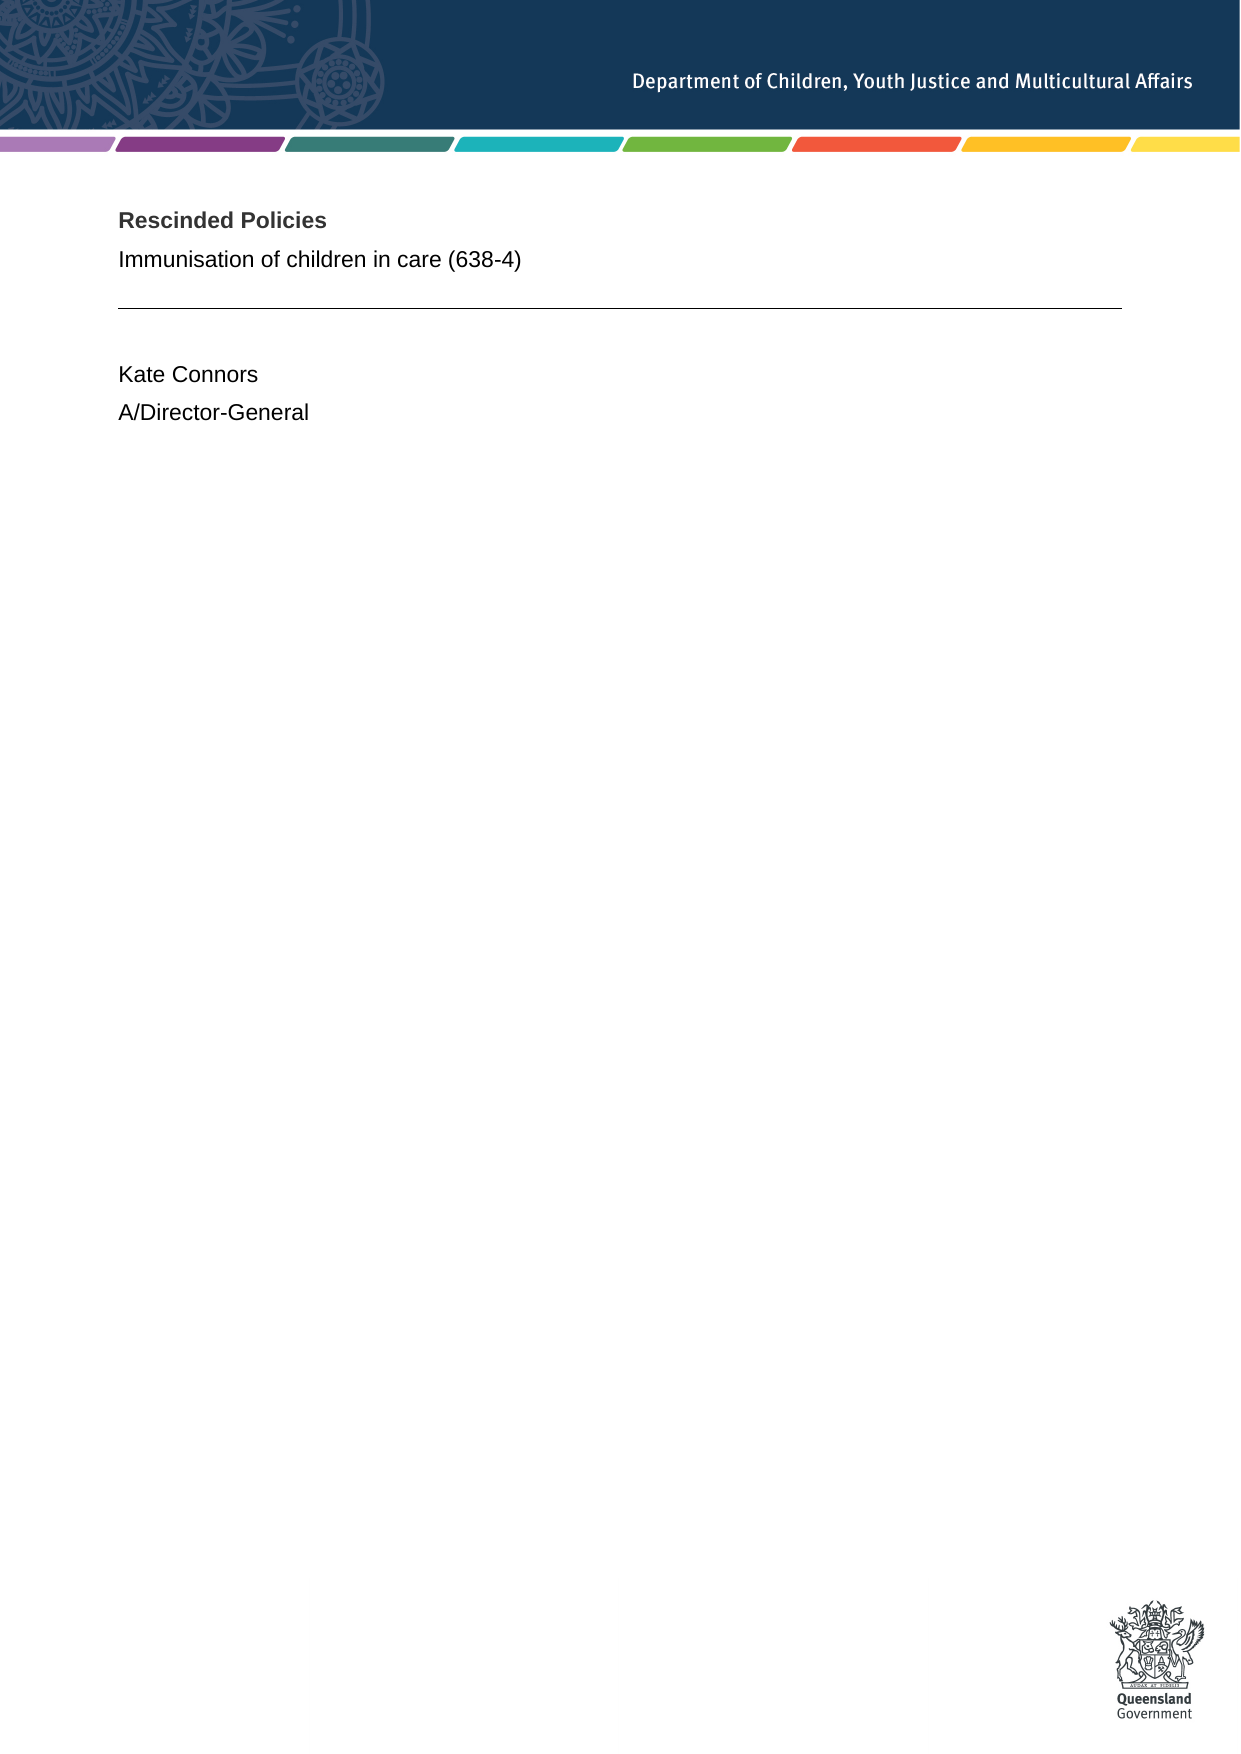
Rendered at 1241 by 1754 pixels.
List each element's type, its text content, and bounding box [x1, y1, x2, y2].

text A/Director-General [118, 399, 1122, 426]
picture [0, 0, 1240, 192]
text Rescinded Policies [118, 207, 1122, 233]
picture [0, 1578, 1238, 1754]
text Immunisation of children in care (638-4) [118, 246, 1122, 272]
text Kate Connors [118, 361, 1122, 387]
